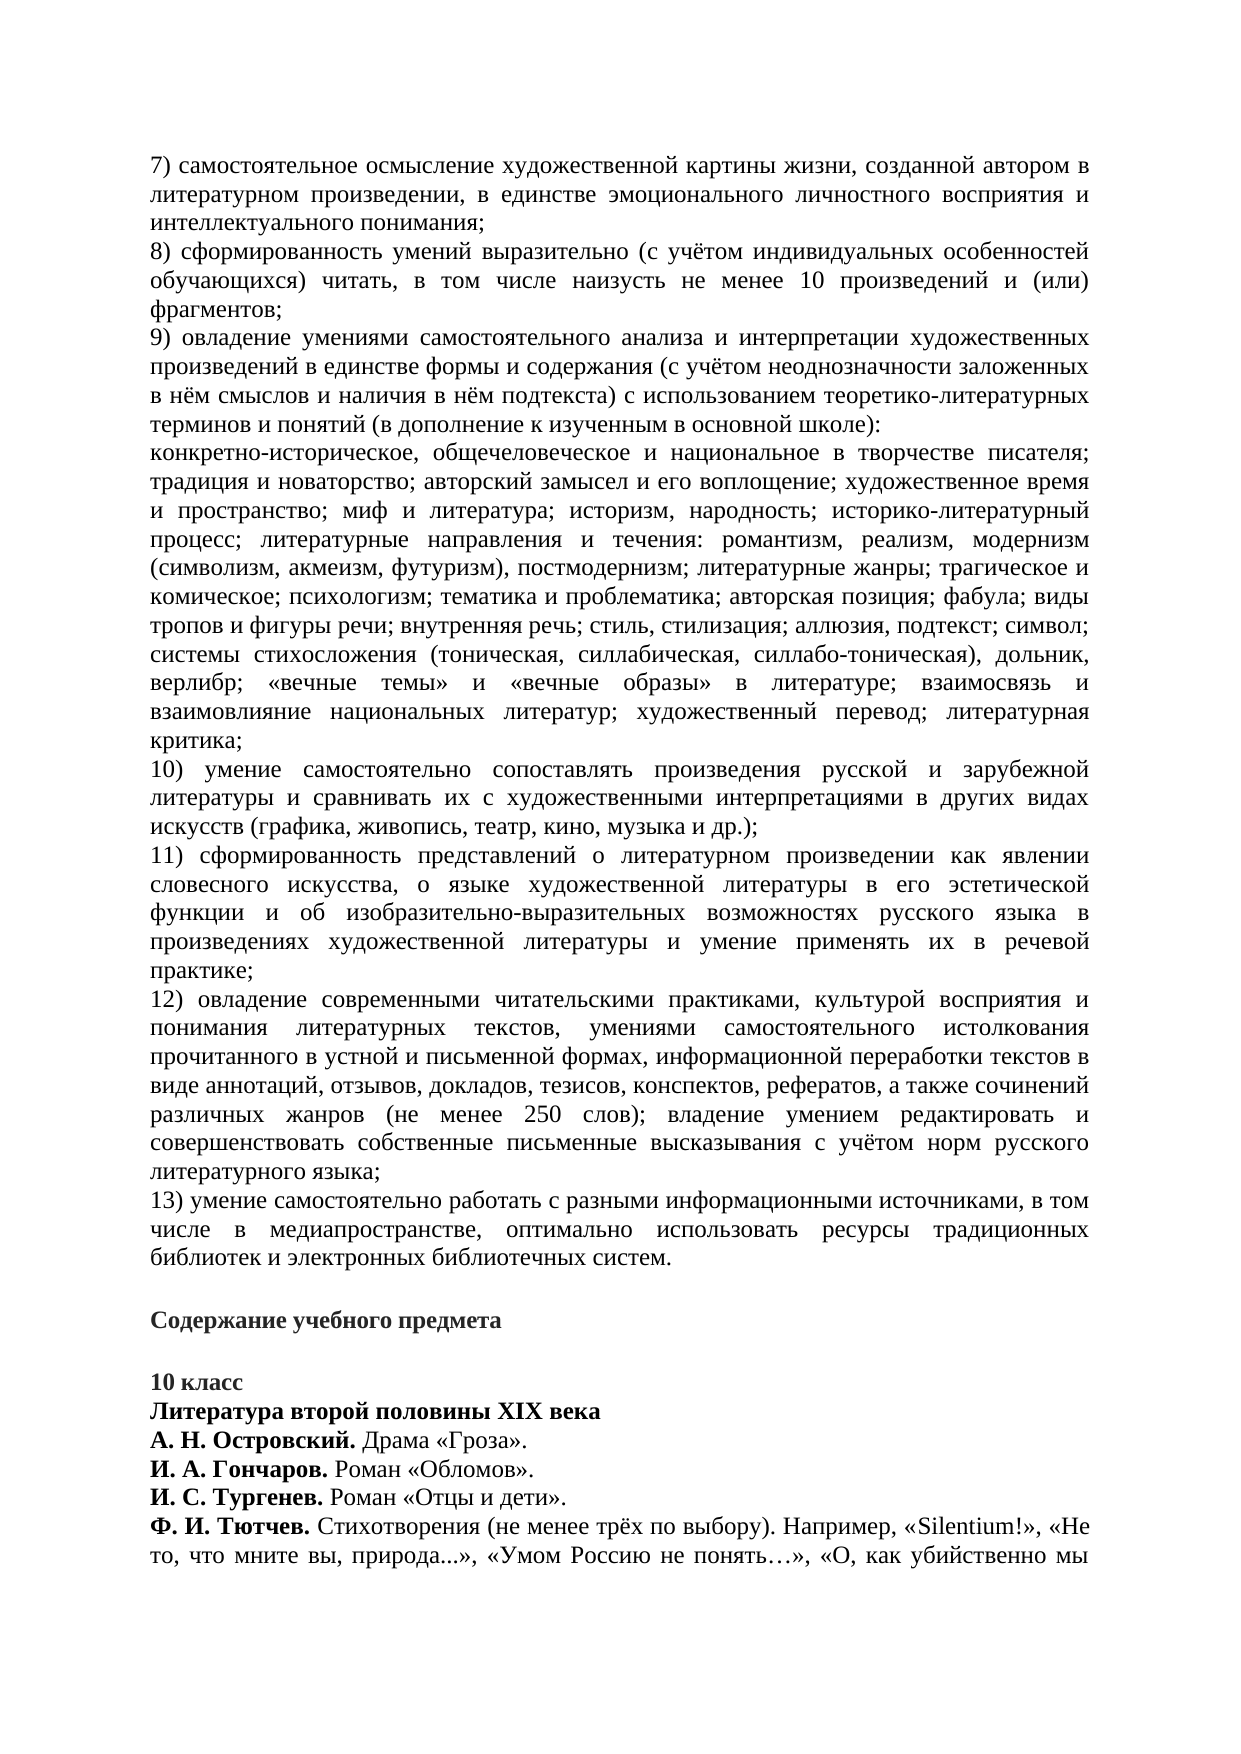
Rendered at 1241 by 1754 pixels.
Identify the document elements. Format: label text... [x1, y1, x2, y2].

text 9) овладение умениями самостоятельного анализа и интерпретации художественных произведений в единстве формы и содержания (с учётом неоднозначности заложенных в нём смыслов и наличия в нём подтекста) с использованием теоретико-литературных терминов и понятий (в дополнение к изученным в основной школе): [150, 322, 1090, 437]
text 10 класс [150, 1334, 1090, 1396]
text И. С. Тургенев. Роман «Отцы и дети». [150, 1482, 1090, 1511]
text 7) самостоятельное осмысление художественной картины жизни, созданной автором в литературном произведении, в единстве эмоционального личностного восприятия и интеллектуального понимания; [150, 150, 1090, 236]
text И. А. Гончаров. Роман «Обломов». [150, 1454, 1090, 1482]
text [150, 1511, 1090, 1569]
text конкретно-историческое, общечеловеческое и национальное в творчестве писателя; традиция и новаторство; авторский замысел и его воплощение; художественное время и пространство; миф и литература; историзм, народность; историко-литературный процесс; литературные направления и течения: романтизм, реализм, модернизм (символизм, акмеизм, футуризм), постмодернизм; литературные жанры; трагическое и комическое; психологизм; тематика и проблематика; авторская позиция; фабула; виды тропов и фигуры речи; внутренняя речь; стиль, стилизация; аллюзия, подтекст; символ; системы стихосложения (тоническая, силлабическая, силлабо-тоническая), дольник, верлибр; «вечные темы» и «вечные образы» в литературе; взаимосвязь и взаимовлияние национальных литератур; художественный перевод; литературная критика; [150, 437, 1090, 754]
text Литература второй половины XIX века [150, 1396, 1090, 1425]
text А. Н. Островский. Драма «Гроза». [150, 1425, 1090, 1454]
text 10) умение самостоятельно сопоставлять произведения русской и зарубежной литературы и сравнивать их с художественными интерпретациями в других видах искусств (графика, живопись, театр, кино, музыка и др.); [150, 754, 1090, 840]
text Содержание учебного предмета [150, 1271, 1090, 1334]
text 11) сформированность представлений о литературном произведении как явлении словесного искусства, о языке художественной литературы в его эстетической функции и об изобразительно-выразительных возможностях русского языка в произведениях художественной литературы и умение применять их в речевой практике; [150, 840, 1090, 984]
text 8) сформированность умений выразительно (с учётом индивидуальных особенностей обучающихся) читать, в том числе наизусть не менее 10 произведений и (или) фрагментов; [150, 236, 1090, 322]
text 13) умение самостоятельно работать с разными информационными источниками, в том числе в медиапространстве, оптимально использовать ресурсы традиционных библиотек и электронных библиотечных систем. [150, 1185, 1090, 1271]
text 12) овладение современными читательскими практиками, культурой восприятия и понимания литературных текстов, умениями самостоятельного истолкования прочитанного в устной и письменной формах, информационной переработки текстов в виде аннотаций, отзывов, докладов, тезисов, конспектов, рефератов, а также сочинений различных жанров (не менее 250 слов); владение умением редактировать и совершенствовать собственные письменные высказывания с учётом норм русского литературного языка; [150, 984, 1090, 1185]
